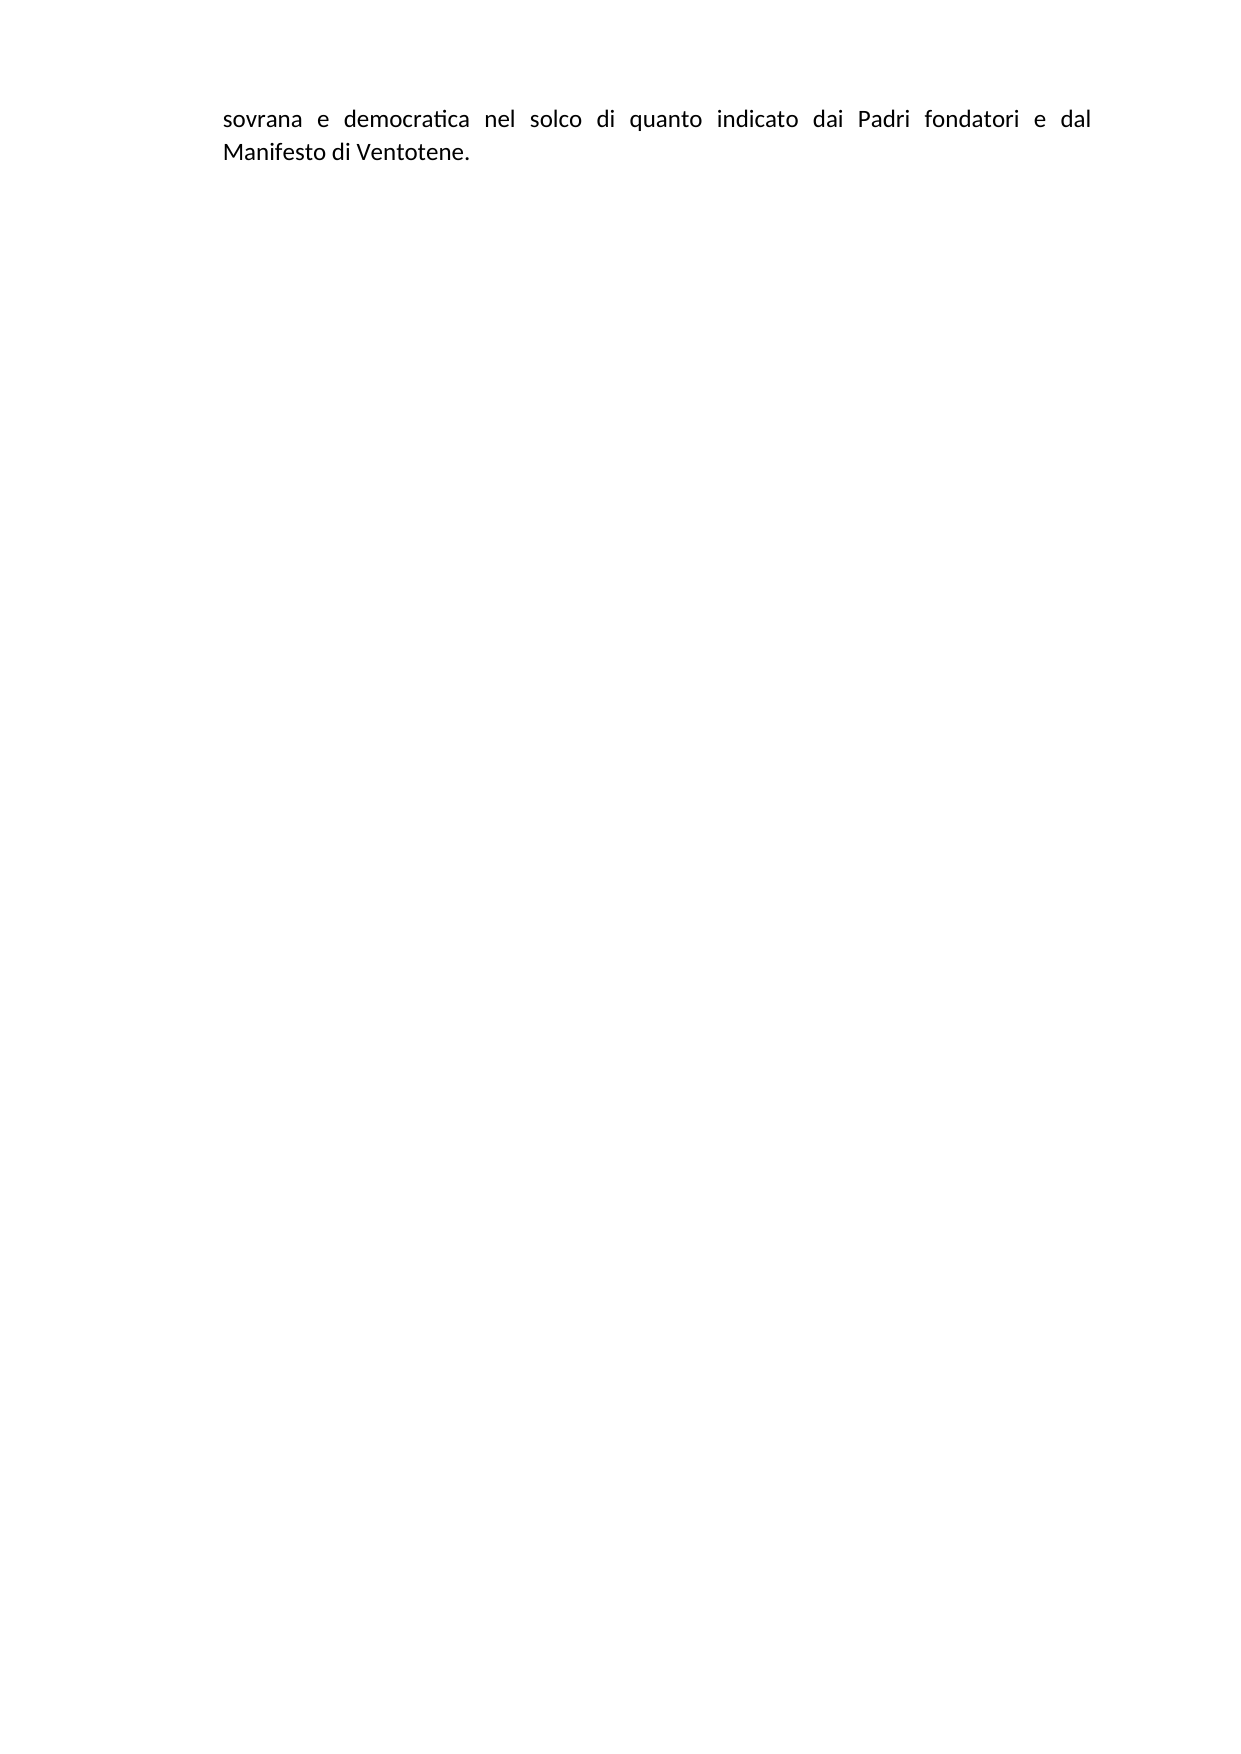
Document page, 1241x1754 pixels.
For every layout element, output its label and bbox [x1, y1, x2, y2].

list [185, 103, 1093, 167]
